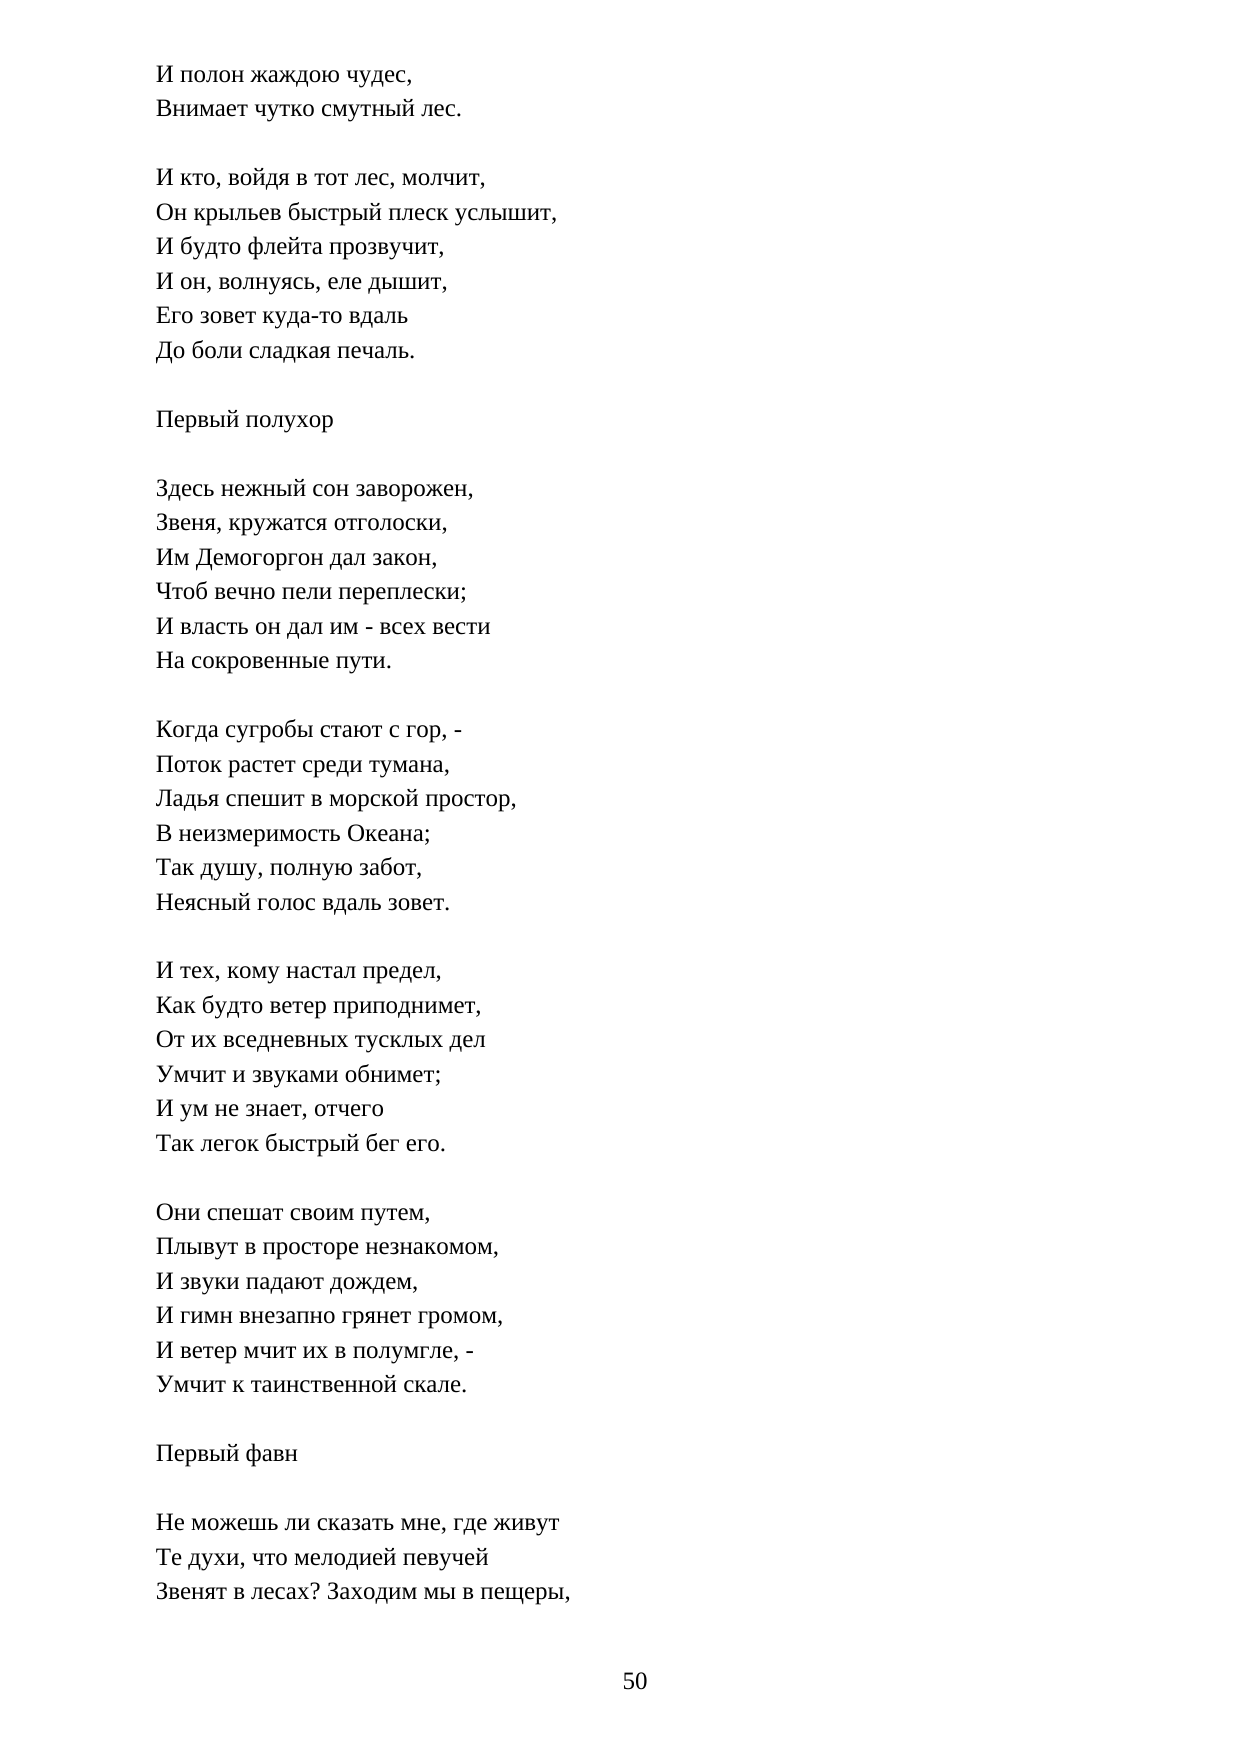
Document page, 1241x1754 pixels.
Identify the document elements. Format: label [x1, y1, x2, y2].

text [118, 59, 1152, 1605]
